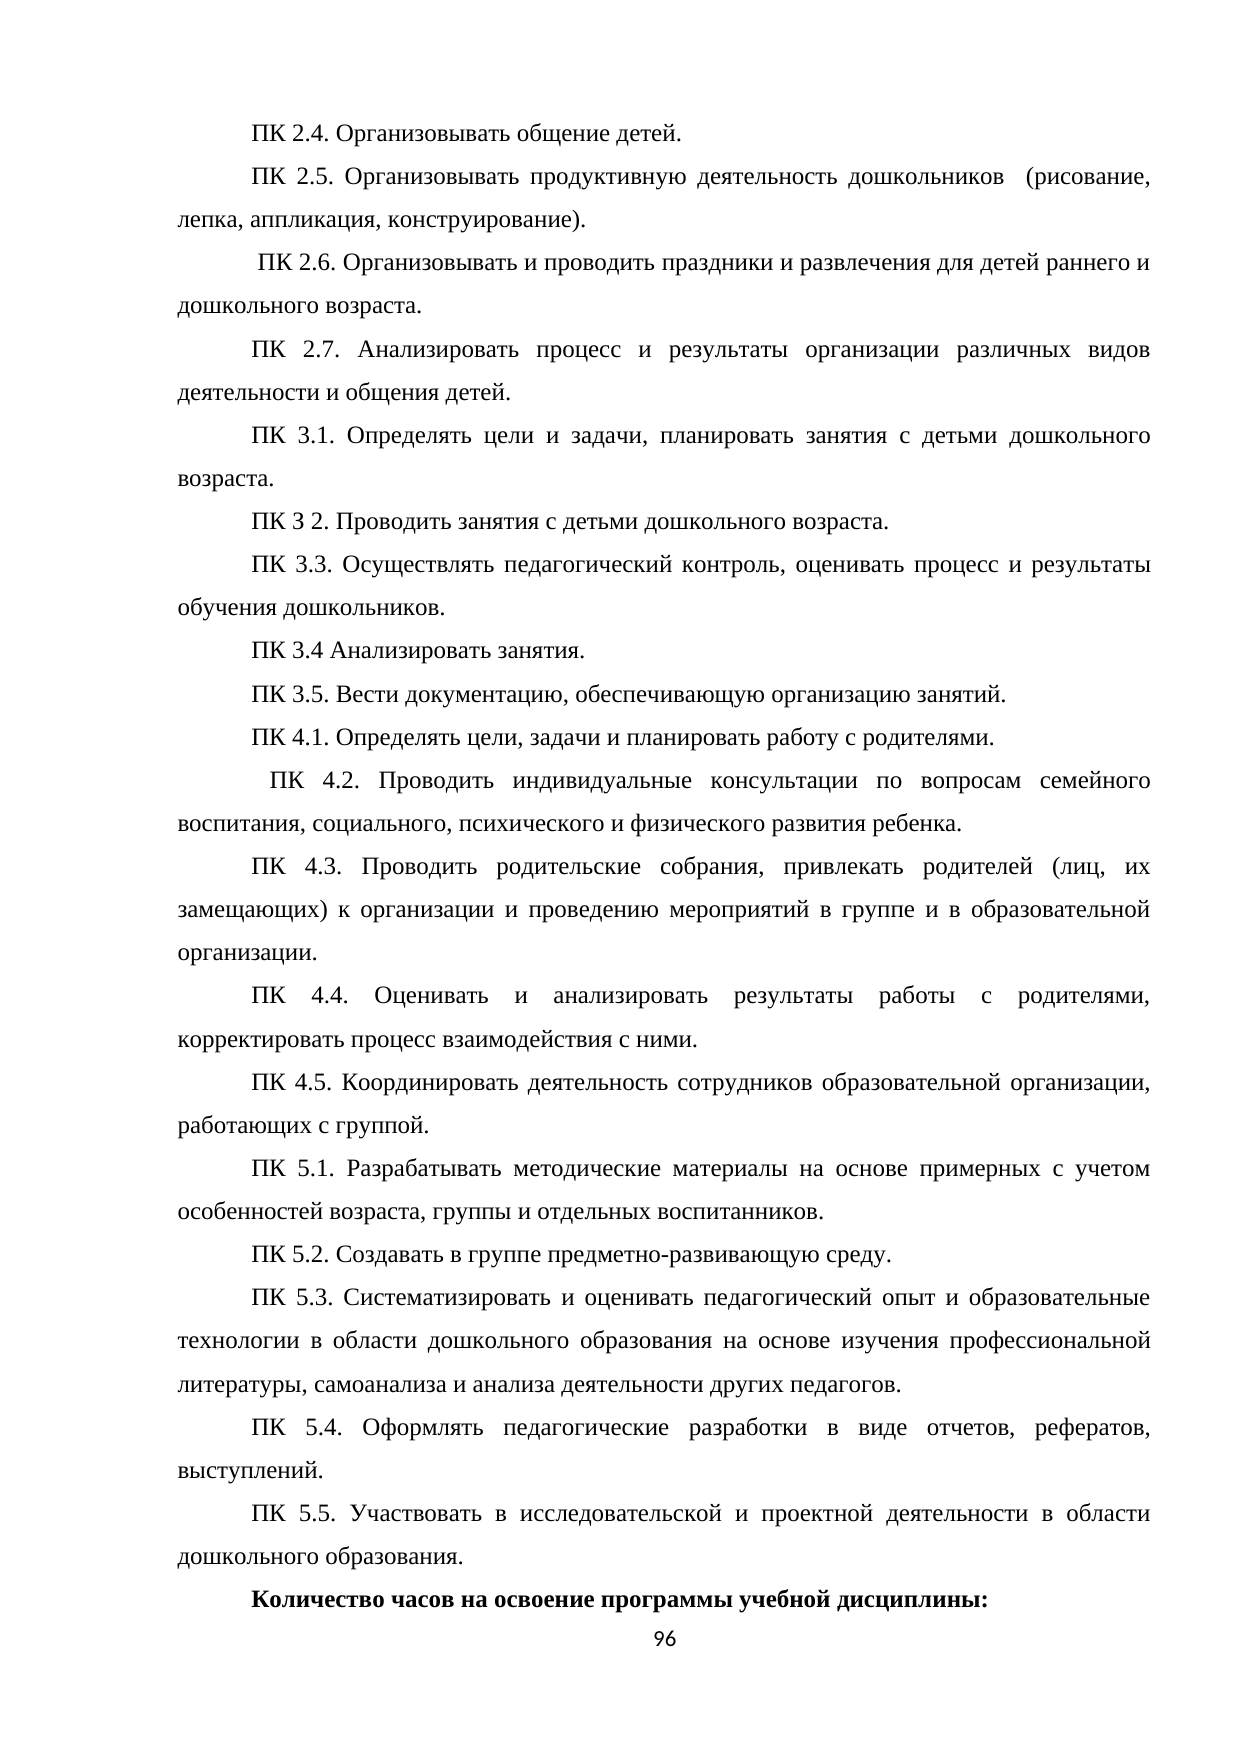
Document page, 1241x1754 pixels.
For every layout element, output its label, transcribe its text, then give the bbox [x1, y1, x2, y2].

text ПК 2.4. Организовывать общение детей. [177, 118, 1152, 147]
text ПК 4.4. Оценивать и анализировать результаты работы с родителями, корректировать процесс взаимодействия с ними. [177, 981, 1152, 1052]
text ПК 3.3. Осуществлять педагогический контроль, оценивать процесс и результаты обучения дошкольников. [177, 549, 1152, 621]
text ПК 5.1. Разрабатывать методические материалы на основе примерных с учетом особенностей возраста, группы и отдельных воспитанников. [177, 1153, 1152, 1225]
text ПК З 2. Проводить занятия с детьми дошкольного возраста. [177, 506, 1152, 535]
text Количество часов на освоение программы учебной дисциплины: [177, 1584, 1152, 1613]
text ПК 2.7. Анализировать процесс и результаты организации различных видов деятельности и общения детей. [177, 334, 1152, 406]
text ПК 3.1. Определять цели и задачи, планировать занятия с детьми дошкольного возраста. [177, 420, 1152, 492]
text ПК 4.3. Проводить родительские собрания, привлекать родителей (лиц, их замещающих) к организации и проведению мероприятий в группе и в образовательной организации. [177, 851, 1152, 966]
text ПК 5.2. Создавать в группе предметно-развивающую среду. [177, 1239, 1152, 1268]
text ПК 2.5. Организовывать продуктивную деятельность дошкольников (рисование, лепка, аппликация, конструирование). [177, 161, 1152, 233]
text ПК 3.4 Анализировать занятия. [177, 636, 1152, 664]
text ПК 4.1. Определять цели, задачи и планировать работу с родителями. [177, 722, 1152, 751]
text ПК 2.6. Организовывать и проводить праздники и развлечения для детей раннего и дошкольного возраста. [177, 247, 1152, 319]
text ПК 5.5. Участвовать в исследовательской и проектной деятельности в области дошкольного образования. [177, 1498, 1152, 1570]
text ПК 5.3. Систематизировать и оценивать педагогический опыт и образовательные технологии в области дошкольного образования на основе изучения профессиональной литературы, самоанализа и анализа деятельности других педагогов. [177, 1282, 1152, 1397]
text ПК 5.4. Оформлять педагогические разработки в виде отчетов, рефератов, выступлений. [177, 1412, 1152, 1484]
text ПК 3.5. Вести документацию, обеспечивающую организацию занятий. [177, 679, 1152, 707]
text ПК 4.2. Проводить индивидуальные консультации по вопросам семейного воспитания, социального, психического и физического развития ребенка. [177, 765, 1152, 837]
text ПК 4.5. Координировать деятельность сотрудников образовательной организации, работающих с группой. [177, 1067, 1152, 1139]
